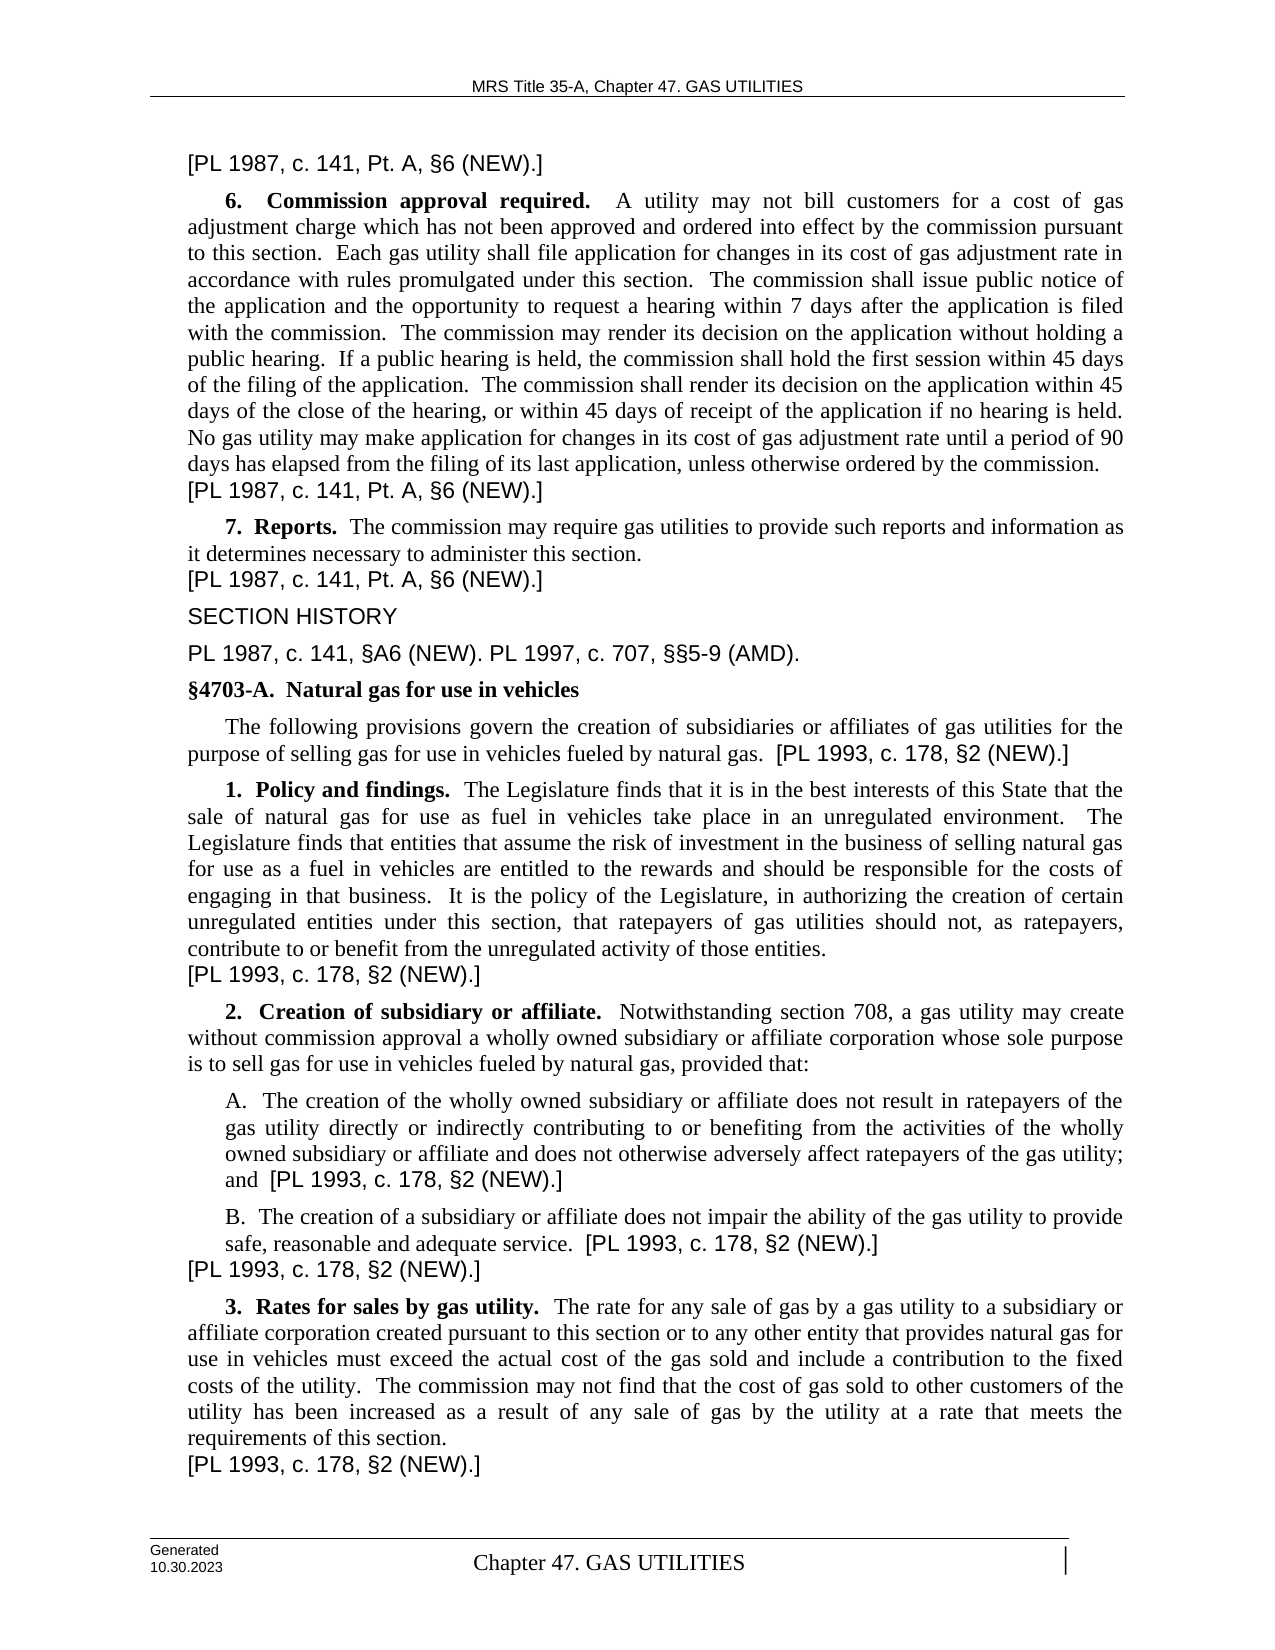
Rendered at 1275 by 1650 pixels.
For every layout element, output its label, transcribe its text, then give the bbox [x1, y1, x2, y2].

text §4703-A. Natural gas for use in vehicles [187, 676, 1125, 703]
text The following provisions govern the creation of subsidiaries or affiliates of gas utilities for the purpose of selling gas for use in vehicles fueled by natural gas. [PL 1993, c. 178, §2 (NEW).] [187, 713, 1125, 766]
text [PL 1987, c. 141, Pt. A, §6 (NEW).] [187, 477, 1125, 503]
text [PL 1993, c. 178, §2 (NEW).] [187, 961, 1125, 987]
text [PL 1993, c. 178, §2 (NEW).] [187, 1451, 1125, 1477]
text [PL 1987, c. 141, Pt. A, §6 (NEW).] [187, 566, 1125, 592]
text 1. Policy and findings. The Legislature finds that it is in the best interests of this State that the sale of natural gas for use as fuel in vehicles take place in an unregulated environment. The Legislature finds that entities that assume the risk of investment in the business of selling natural gas for use as a fuel in vehicles are entitled to the rewards and should be responsible for the costs of engaging in that business. It is the policy of the Legislature, in authorizing the creation of certain unregulated entities under this section, that ratepayers of gas utilities should not, as ratepayers, contribute to or benefit from the unregulated activity of those entities. [187, 776, 1125, 961]
text B. The creation of a subsidiary or affiliate does not impair the ability of the gas utility to provide safe, reasonable and adequate service. [PL 1993, c. 178, §2 (NEW).] [225, 1203, 1125, 1256]
text 7. Reports. The commission may require gas utilities to provide such reports and information as it determines necessary to administer this section. [187, 513, 1125, 566]
text [PL 1987, c. 141, Pt. A, §6 (NEW).] [187, 150, 1125, 176]
text 3. Rates for sales by gas utility. The rate for any sale of gas by a gas utility to a subsidiary or affiliate corporation created pursuant to this section or to any other entity that provides natural gas for use in vehicles must exceed the actual cost of the gas sold and include a contribution to the fixed costs of the utility. The commission may not find that the cost of gas sold to other customers of the utility has been increased as a result of any sale of gas by the utility at a rate that meets the requirements of this section. [187, 1293, 1125, 1451]
text [PL 1993, c. 178, §2 (NEW).] [187, 1256, 1125, 1282]
text PL 1987, c. 141, §A6 (NEW). PL 1997, c. 707, §§5-9 (AMD). [187, 640, 1125, 666]
text 6. Commission approval required. A utility may not bill customers for a cost of gas adjustment charge which has not been approved and ordered into effect by the commission pursuant to this section. Each gas utility shall file application for changes in its cost of gas adjustment rate in accordance with rules promulgated under this section. The commission shall issue public notice of the application and the opportunity to request a hearing within 7 days after the application is filed with the commission. The commission may render its decision on the application without holding a public hearing. If a public hearing is held, the commission shall hold the first session within 45 days of the filing of the application. The commission shall render its decision on the application within 45 days of the close of the hearing, or within 45 days of receipt of the application if no hearing is held. No gas utility may make application for changes in its cost of gas adjustment rate until a period of 90 days has elapsed from the filing of its last application, unless otherwise ordered by the commission. [187, 187, 1125, 477]
text A. The creation of the wholly owned subsidiary or affiliate does not result in ratepayers of the gas utility directly or indirectly contributing to or benefiting from the activities of the wholly owned subsidiary or affiliate and does not otherwise adversely affect ratepayers of the gas utility; and [PL 1993, c. 178, §2 (NEW).] [225, 1087, 1125, 1193]
text SECTION HISTORY [187, 603, 1125, 629]
text 2. Creation of subsidiary or affiliate. Notwithstanding section 708, a gas utility may create without commission approval a wholly owned subsidiary or affiliate corporation whose sole purpose is to sell gas for use in vehicles fueled by natural gas, provided that: [187, 998, 1125, 1077]
